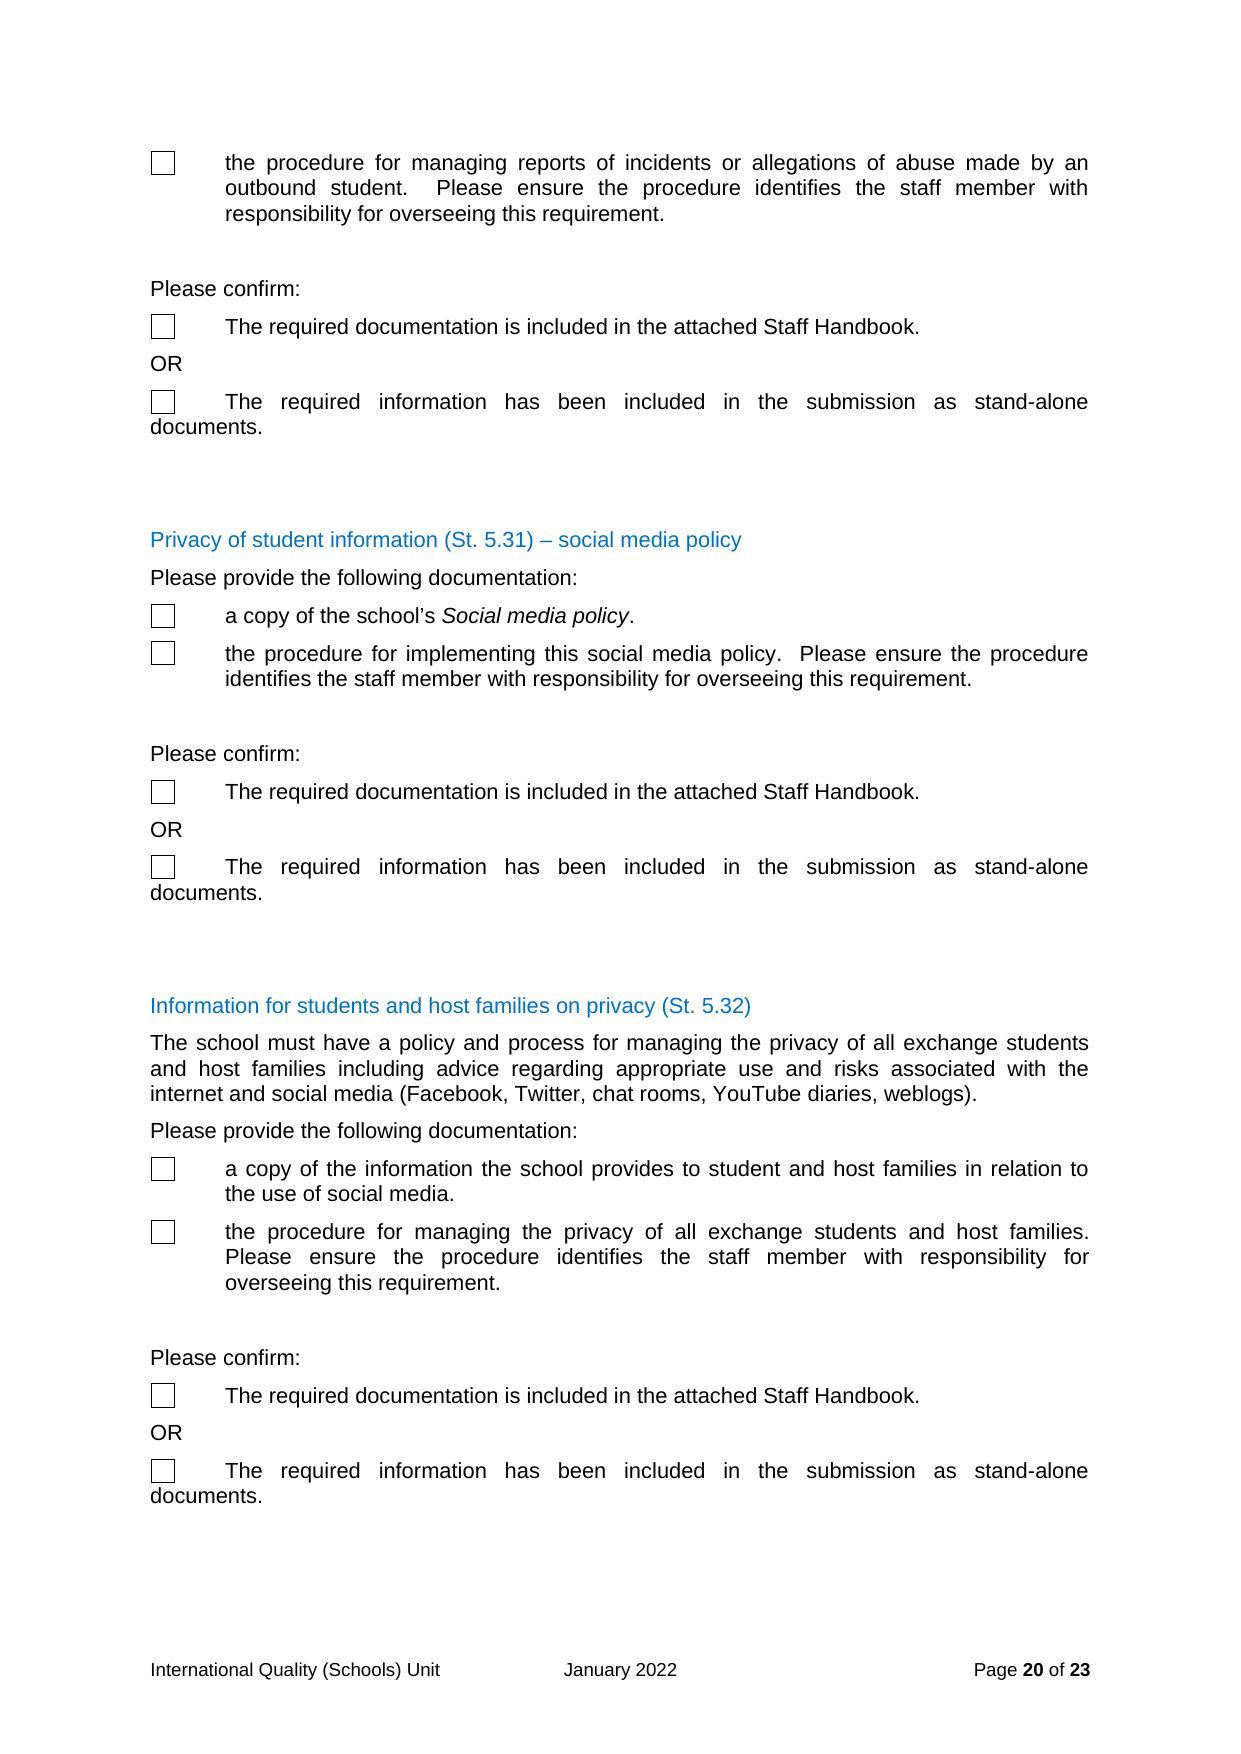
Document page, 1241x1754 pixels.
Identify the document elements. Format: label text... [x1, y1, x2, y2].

text Please provide the following documentation: [150, 565, 1090, 590]
text Please provide the following documentation: [150, 1118, 1090, 1143]
text The required information has been included in the submission as stand-alone documents. [150, 854, 1090, 904]
text OR [150, 1420, 1090, 1445]
text the procedure for managing the privacy of all exchange students and host families. Please ensure the procedure identifies the staff member with responsibility for overseeing this requirement. [150, 1219, 1090, 1294]
text The school must have a policy and process for managing the privacy of all exchange students and host families including advice regarding appropriate use and risks associated with the internet and social media (Facebook, Twitter, chat rooms, YouTube diaries, weblogs). [150, 1030, 1090, 1106]
text OR [150, 351, 1090, 376]
text Please confirm: [150, 1345, 1090, 1370]
text a copy of the school’s Social media policy. [150, 603, 1090, 628]
text The required documentation is included in the attached Staff Handbook. [150, 779, 1090, 804]
text Please confirm: [150, 741, 1090, 766]
text a copy of the information the school provides to student and host families in relation to the use of social media. [150, 1156, 1090, 1206]
text The required documentation is included in the attached Staff Handbook. [150, 313, 1090, 339]
subtitle Information for students and host families on privacy (St. 5.32) [150, 992, 1090, 1018]
text The required information has been included in the submission as stand-alone documents. [150, 389, 1090, 439]
text OR [150, 816, 1090, 842]
text The required information has been included in the submission as stand-alone documents. [150, 1458, 1090, 1508]
subtitle Privacy of student information (St. 5.31) – social media policy [150, 527, 1090, 552]
text the procedure for managing reports of incidents or allegations of abuse made by an outbound student. Please ensure the procedure identifies the staff member with responsibility for overseeing this requirement. [150, 150, 1090, 226]
text the procedure for implementing this social media policy. Please ensure the procedure identifies the staff member with responsibility for overseeing this requirement. [150, 640, 1090, 691]
text Please confirm: [150, 276, 1090, 301]
text The required documentation is included in the attached Staff Handbook. [150, 1382, 1090, 1408]
